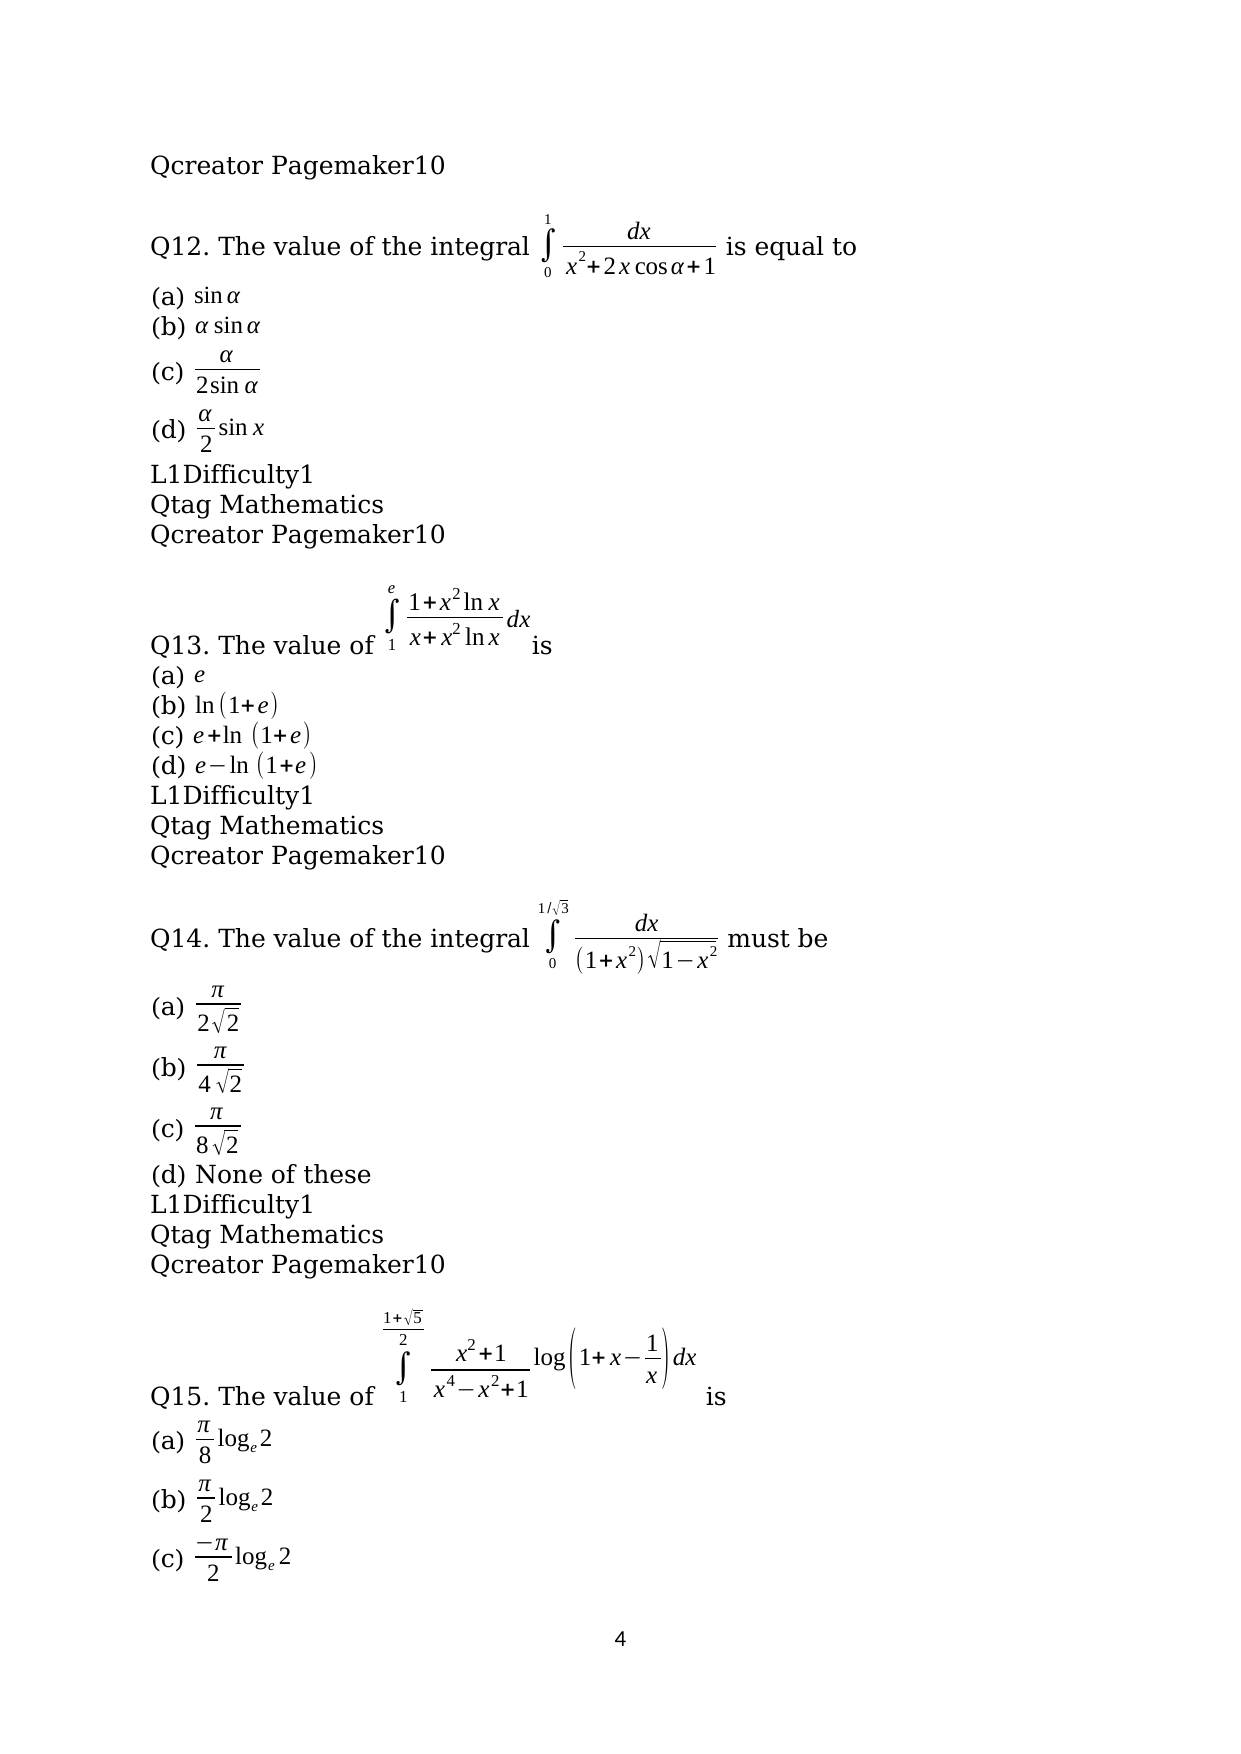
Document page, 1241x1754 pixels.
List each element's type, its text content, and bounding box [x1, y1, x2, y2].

text Qtag Mathematics [150, 1218, 1090, 1248]
text Qtag Mathematics [150, 489, 1090, 519]
list (a) [150, 975, 1090, 1036]
list (b) [150, 1469, 1090, 1528]
list Qcreator Pagemaker10 [150, 519, 1090, 549]
text L1Difficulty1 [150, 1188, 1090, 1218]
list Qcreator Pagemaker10 [150, 1248, 1090, 1278]
list (c) [150, 1097, 1090, 1158]
list (d) [150, 400, 1090, 459]
list Qcreator Pagemaker10 [150, 150, 1090, 180]
list (a) [150, 1410, 1090, 1469]
list (a) [150, 281, 1090, 311]
list (b) [150, 1036, 1090, 1097]
text L1Difficulty1 [150, 780, 1090, 810]
list (c) [150, 341, 1090, 400]
list Qcreator Pagemaker10 [150, 840, 1090, 870]
list Q14. The value of the integral must be [150, 900, 1090, 975]
list (c) [150, 720, 1090, 750]
list Q13. The value of is [150, 579, 1090, 660]
list (d) [150, 750, 1090, 780]
list Q12. The value of the integral is equal to [150, 210, 1090, 281]
text Qtag Mathematics [150, 810, 1090, 840]
list Q15. The value of is [150, 1308, 1090, 1410]
list (b) [150, 311, 1090, 341]
list (b) [150, 690, 1090, 720]
list (d) None of these [150, 1158, 1090, 1188]
text L1Difficulty1 [150, 459, 1090, 489]
list (a) [150, 660, 1090, 690]
list (c) [150, 1528, 1090, 1587]
